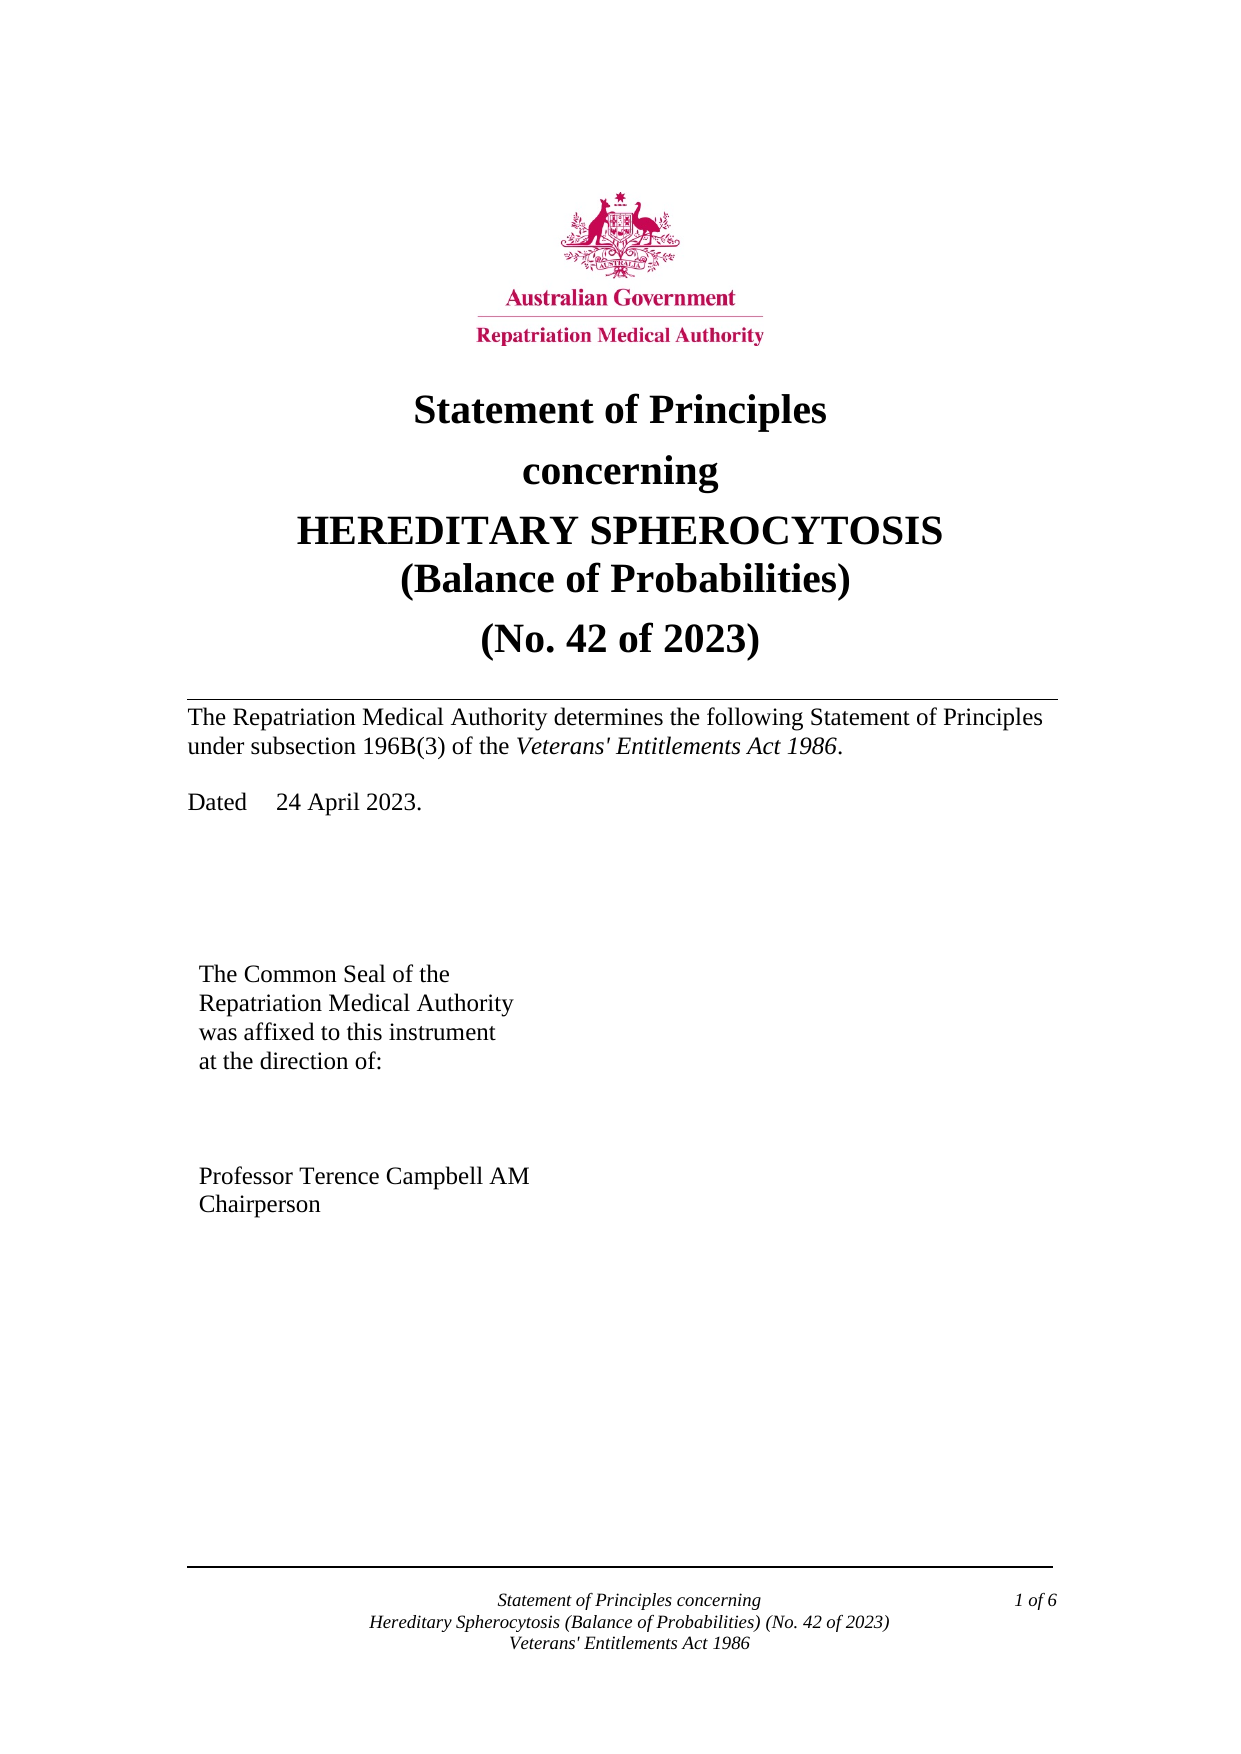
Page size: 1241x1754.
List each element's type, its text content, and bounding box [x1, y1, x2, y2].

text (No. 42 of 2023) [187, 614, 1053, 662]
text Statement of Principles [187, 385, 1053, 433]
table_cell Professor Terence Campbell AM Chairperson [187, 1103, 616, 1245]
text HEREDITARY SPHEROCYTOSIS (Balance of Probabilities) [187, 506, 1053, 601]
text Dated 24 April 2023. [187, 787, 1053, 816]
table_header The Common Seal of the Repatriation Medical Authority was affixed to this instrument at the direction of: [187, 960, 616, 1103]
text concerning [187, 445, 1053, 493]
picture [476, 192, 764, 346]
text The Repatriation Medical Authority determines the following Statement of Principles under subsection 196B(3) of the Veterans' Entitlements Act 1986. [187, 700, 1058, 760]
